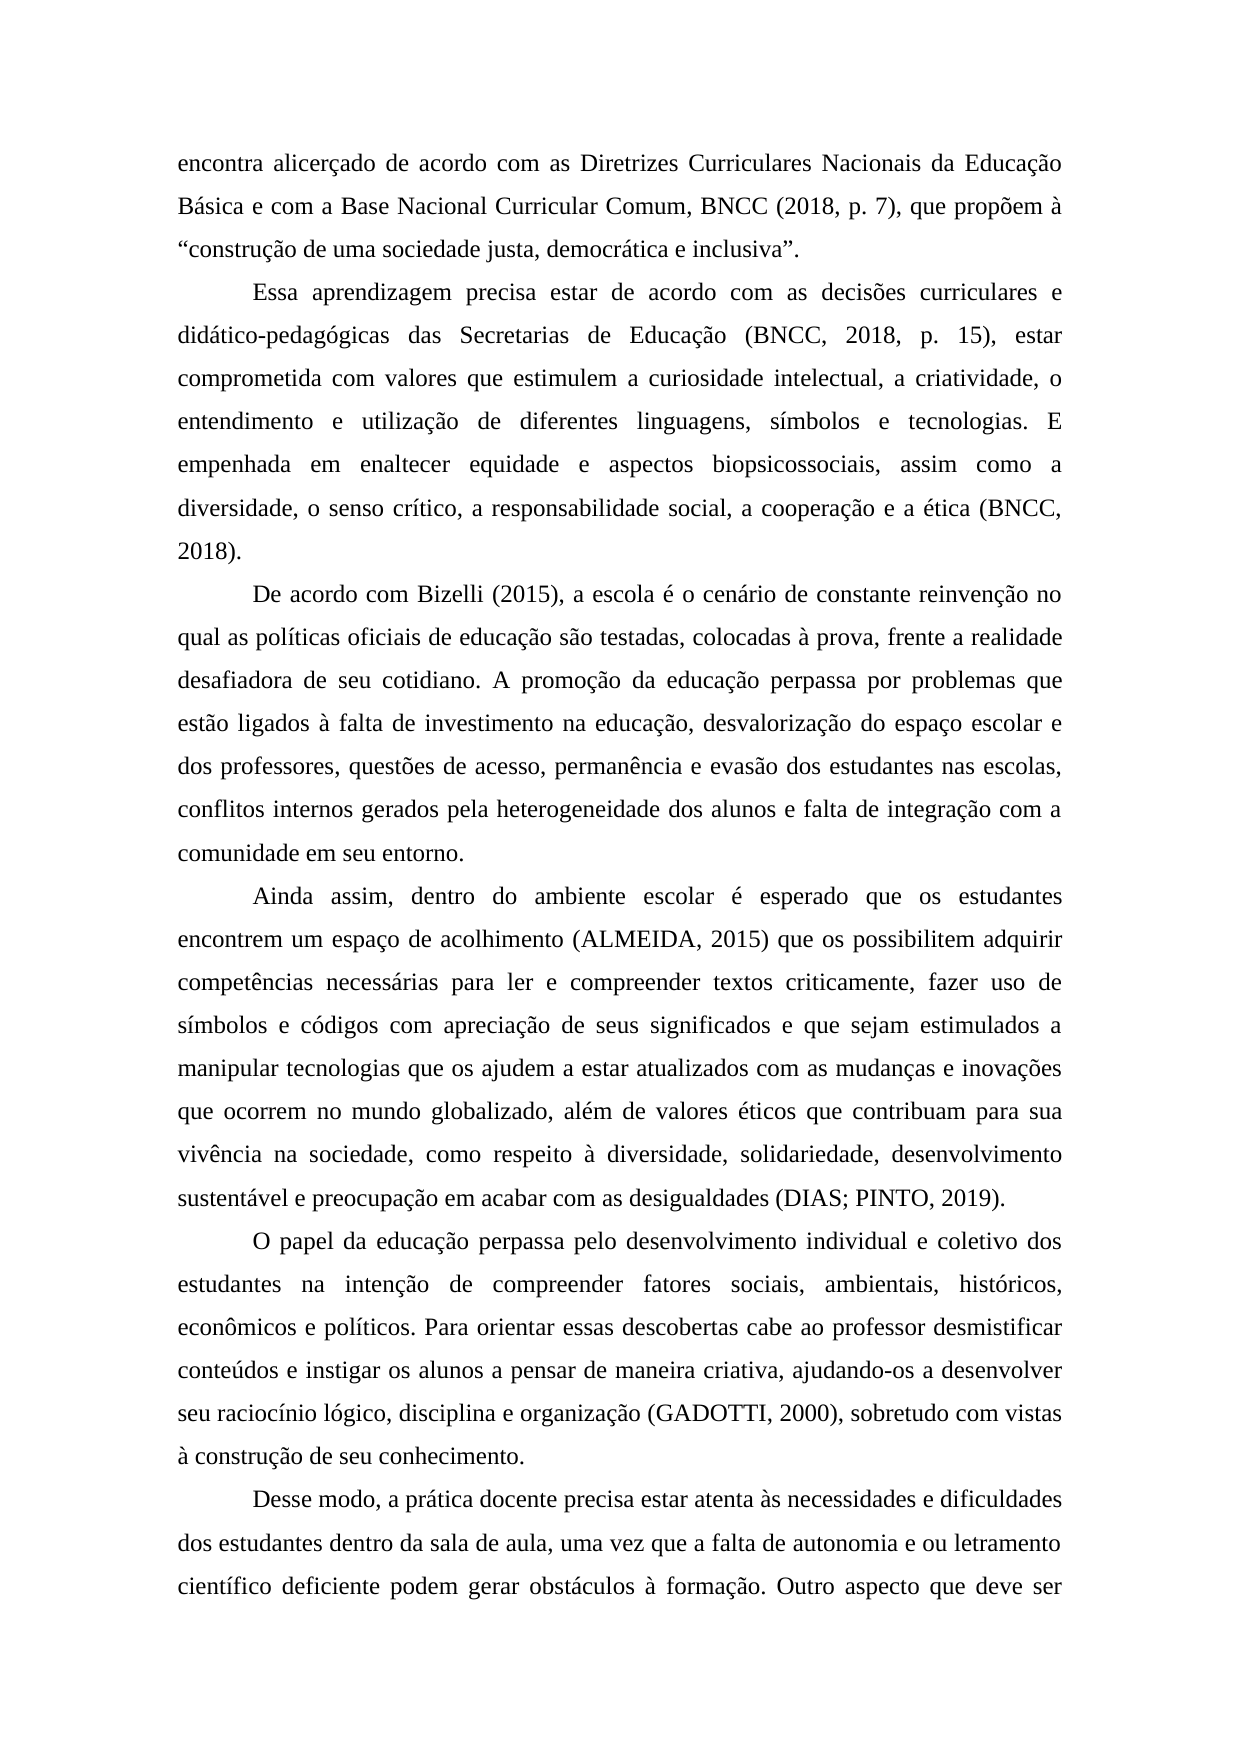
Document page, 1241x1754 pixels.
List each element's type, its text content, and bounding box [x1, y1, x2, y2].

text Essa aprendizagem precisa estar de acordo com as decisões curriculares e didático-pedagógicas das Secretarias de Educação (BNCC, 2018, p. 15), estar comprometida com valores que estimulem a curiosidade intelectual, a criatividade, o entendimento e utilização de diferentes linguagens, símbolos e tecnologias. E empenhada em enaltecer equidade e aspectos biopsicossociais, assim como a diversidade, o senso crítico, a responsabilidade social, a cooperação e a ética (BNCC, 2018). [177, 277, 1063, 564]
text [177, 1484, 1063, 1599]
text O papel da educação perpassa pelo desenvolvimento individual e coletivo dos estudantes na intenção de compreender fatores sociais, ambientais, históricos, econômicos e políticos. Para orientar essas descobertas cabe ao professor desmistificar conteúdos e instigar os alunos a pensar de maneira criativa, ajudando-os a desenvolver seu raciocínio lógico, disciplina e organização (GADOTTI, 2000), sobretudo com vistas à construção de seu conhecimento. [177, 1226, 1063, 1470]
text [177, 148, 1063, 263]
text Ainda assim, dentro do ambiente escolar é esperado que os estudantes encontrem um espaço de acolhimento (ALMEIDA, 2015) que os possibilitem adquirir competências necessárias para ler e compreender textos criticamente, fazer uso de símbolos e códigos com apreciação de seus significados e que sejam estimulados a manipular tecnologias que os ajudem a estar atualizados com as mudanças e inovações que ocorrem no mundo globalizado, além de valores éticos que contribuam para sua vivência na sociedade, como respeito à diversidade, solidariedade, desenvolvimento sustentável e preocupação em acabar com as desigualdades (DIAS; PINTO, 2019). [177, 881, 1063, 1211]
text De acordo com Bizelli (2015), a escola é o cenário de constante reinvenção no qual as políticas oficiais de educação são testadas, colocadas à prova, frente a realidade desafiadora de seu cotidiano. A promoção da educação perpassa por problemas que estão ligados à falta de investimento na educação, desvalorização do espaço escolar e dos professores, questões de acesso, permanência e evasão dos estudantes nas escolas, conflitos internos gerados pela heterogeneidade dos alunos e falta de integração com a comunidade em seu entorno. [177, 579, 1063, 866]
